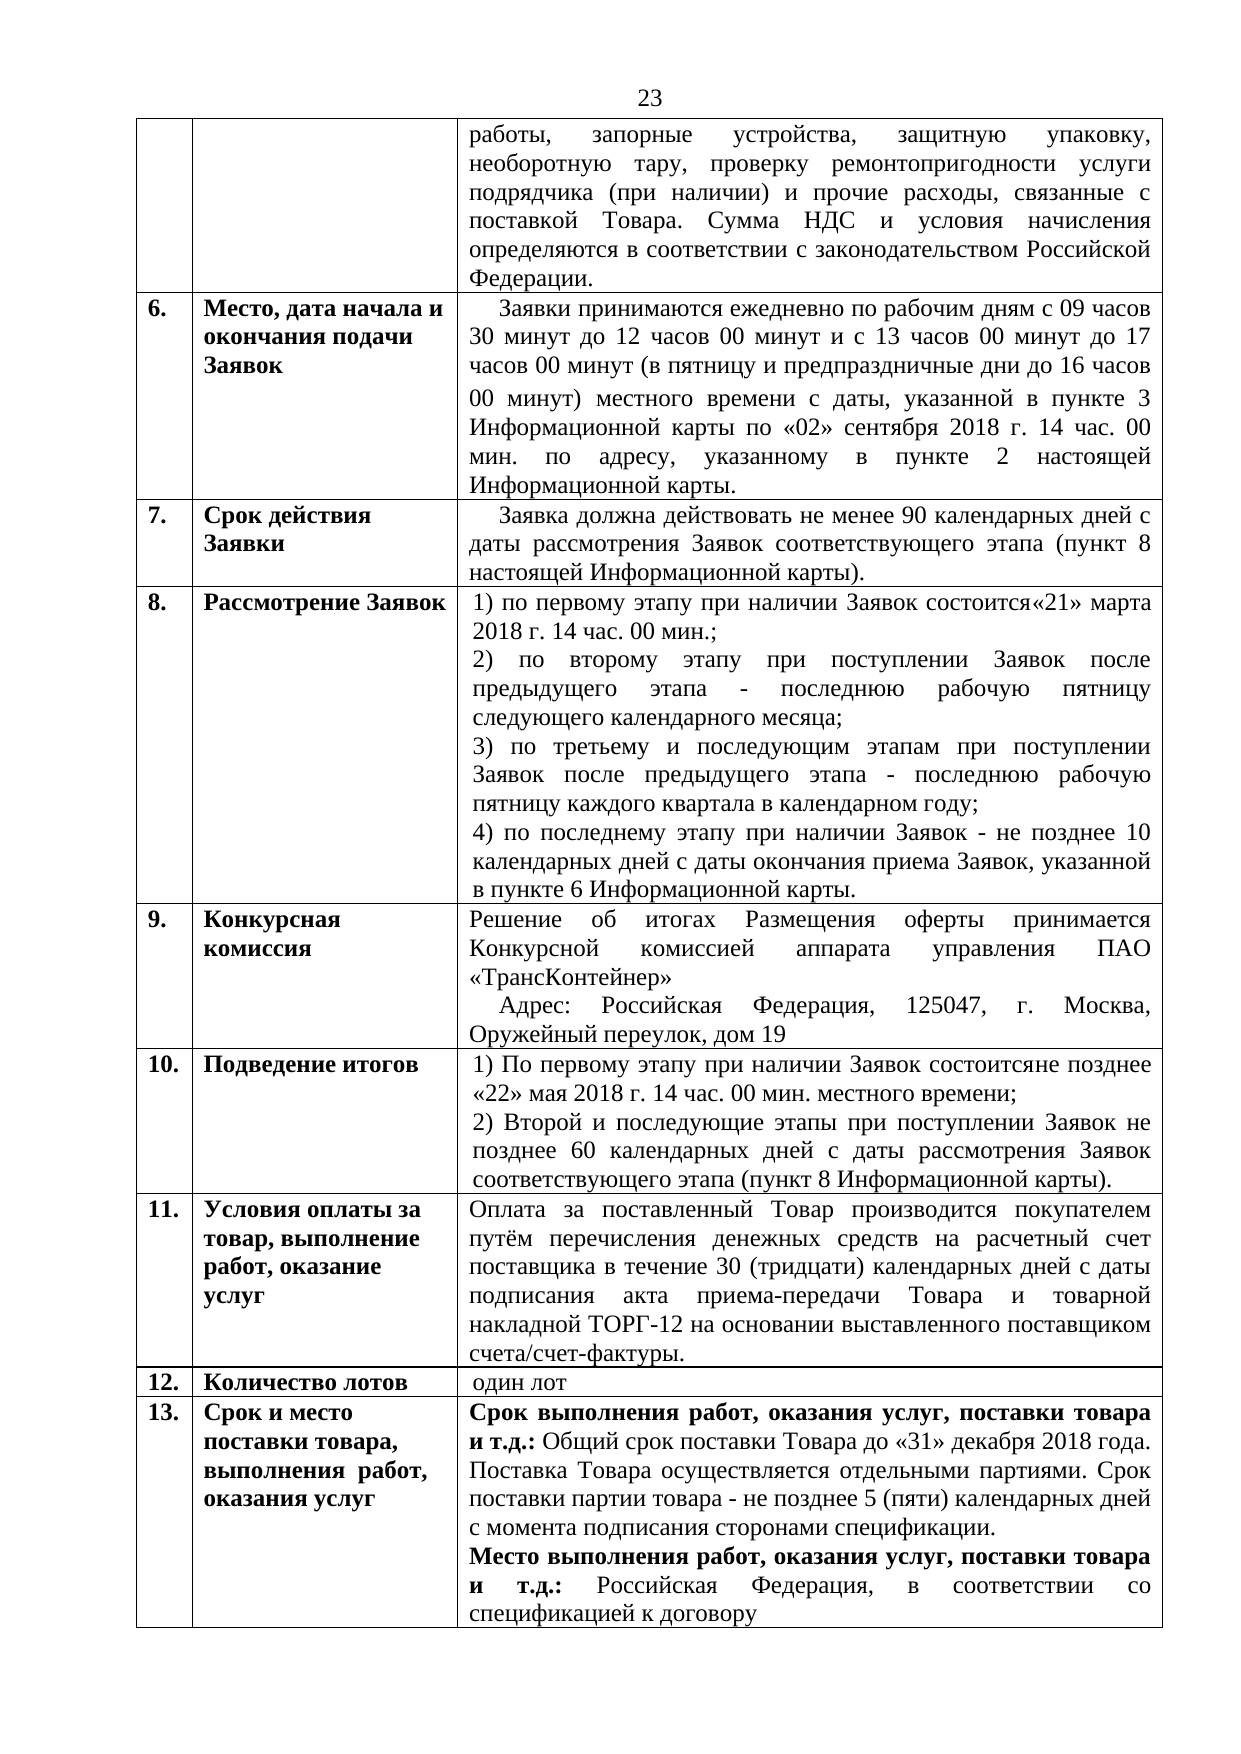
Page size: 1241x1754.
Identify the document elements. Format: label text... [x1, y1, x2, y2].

table_cell 8. [137, 587, 192, 903]
table_cell Решение об итогах Размещения оферты принимается Конкурсной комиссией аппарата управления ПАО «ТрансКонтейнер» Адрес: Российская Федерация, 125047, г. Москва, Оружейный переулок, дом 19 [458, 904, 1162, 1048]
table_cell Заявка должна действовать не менее 90 календарных дней с даты рассмотрения Заявок соответствующего этапа (пункт 8 настоящей Информационной карты). [458, 500, 1162, 586]
table_cell 11. [137, 1194, 192, 1366]
table_cell Рассмотрение Заявок [193, 587, 457, 903]
table_cell Срок и место поставки товара, выполнения работ, оказания услуг [193, 1397, 457, 1627]
table_cell 1) По первому этапу при наличии Заявок состоитсяне позднее «22» мая 2018 г. 14 час. 00 мин. местного времени; 2) Второй и последующие этапы при поступлении Заявок не позднее 60 календарных дней с даты рассмотрения Заявок соответствующего этапа (пункт 8 Информационной карты). [458, 1049, 1162, 1193]
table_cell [193, 119, 457, 292]
table_cell один лот [458, 1368, 1162, 1396]
table_cell Срок выполнения работ, оказания услуг, поставки товара и т.д.: Общий срок поставки Товара до «31» декабря 2018 года. Поставка Товара осуществляется отдельными партиями. Срок поставки партии товара - не позднее 5 (пяти) календарных дней с момента подписания сторонами спецификации. Место выполнения работ, оказания услуг, поставки товара и т.д.: Российская Федерация, в соответствии со спецификацией к договору [458, 1397, 1162, 1627]
table_cell 5. [137, 119, 192, 292]
table_cell Срок действия Заявки [193, 500, 457, 586]
table_cell Количество лотов [193, 1368, 457, 1396]
table_cell 7. [137, 500, 192, 586]
table_cell Место, дата начала и окончания подачи Заявок [193, 293, 457, 499]
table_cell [458, 119, 1162, 292]
table_cell Конкурсная комиссия [193, 904, 457, 1048]
table_cell 12. [137, 1368, 192, 1396]
table_cell 13. [137, 1397, 192, 1627]
table_cell Оплата за поставленный Товар производится покупателем путём перечисления денежных средств на расчетный счет поставщика в течение 30 (тридцати) календарных дней с даты подписания акта приема-передачи Товара и товарной накладной ТОРГ-12 на основании выставленного поставщиком счета/счет-фактуры. [458, 1194, 1162, 1366]
table_cell 1) по первому этапу при наличии Заявок состоится«21» марта 2018 г. 14 час. 00 мин.; 2) по второму этапу при поступлении Заявок после предыдущего этапа - последнюю рабочую пятницу следующего календарного месяца; 3) по третьему и последующим этапам при поступлении Заявок после предыдущего этапа - последнюю рабочую пятницу каждого квартала в календарном году; 4) по последнему этапу при наличии Заявок - не позднее 10 календарных дней с даты окончания приема Заявок, указанной в пункте 6 Информационной карты. [458, 587, 1162, 903]
table_cell Подведение итогов [193, 1049, 457, 1193]
table_cell Условия оплаты за товар, выполнение работ, оказание услуг [193, 1194, 457, 1366]
table_cell 6. [137, 293, 192, 499]
table_cell 10. [137, 1049, 192, 1193]
table_cell 9. [137, 904, 192, 1048]
table_cell Заявки принимаются ежедневно по рабочим дням с 09 часов 30 минут до 12 часов 00 минут и с 13 часов 00 минут до 17 часов 00 минут (в пятницу и предпраздничные дни до 16 часов 00 минут) местного времени с даты, указанной в пункте 3 Информационной карты по «02» сентября 2018 г. 14 час. 00 мин. по адресу, указанному в пункте 2 настоящей Информационной карты. [458, 293, 1162, 499]
